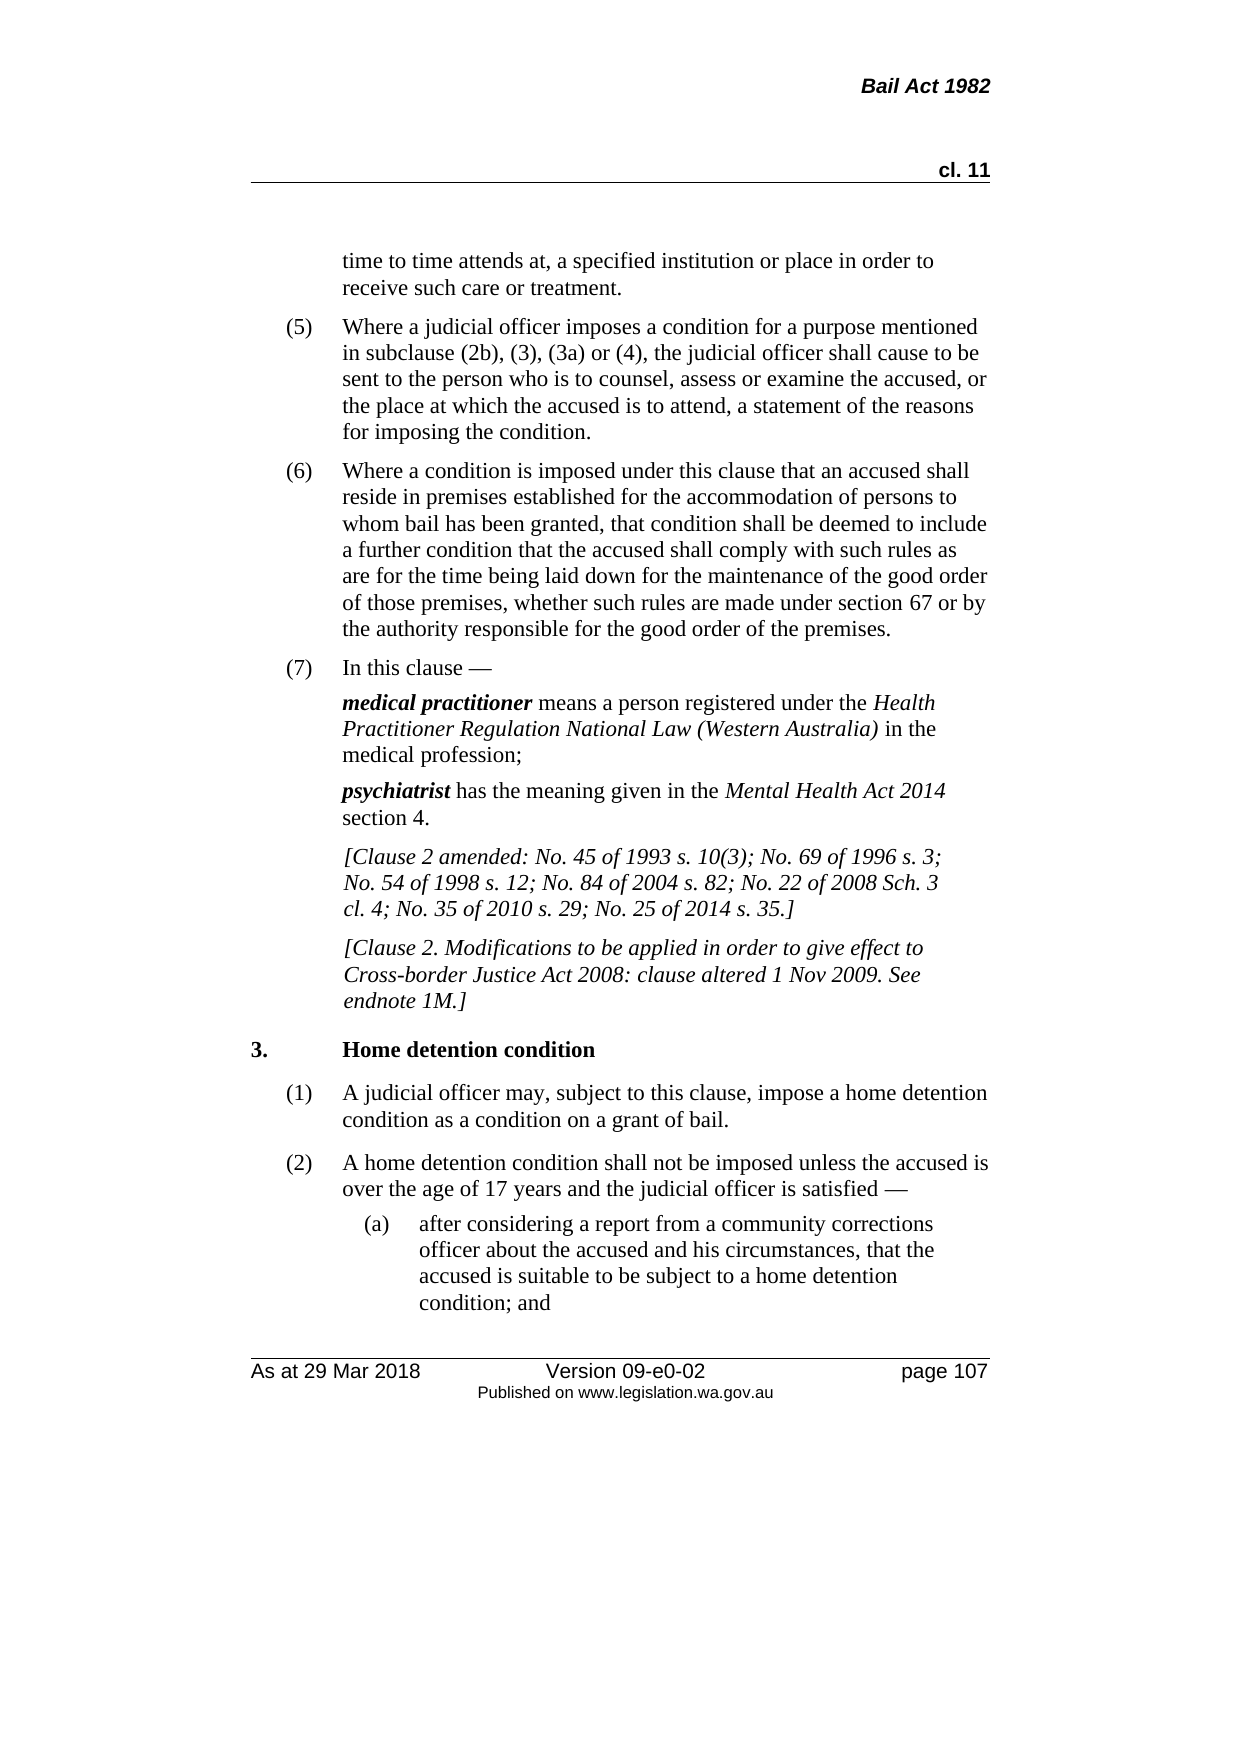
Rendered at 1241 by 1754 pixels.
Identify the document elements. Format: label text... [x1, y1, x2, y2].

text (7) In this clause — [251, 654, 990, 680]
subtitle 3. Home detention condition [251, 1036, 990, 1063]
text [Clause 2 amended: No. 45 of 1993 s. 10(3); No. 69 of 1996 s. 3; No. 54 of 1998 s. 12; No. 84 of 2004 s. 82; No. 22 of 2008 Sch. 3 cl. 4; No. 35 of 2010 s. 29; No. 25 of 2014 s. 35.] [251, 843, 990, 922]
text (5) Where a judicial officer imposes a condition for a purpose mentioned in subclause (2b), (3), (3a) or (4), the judicial officer shall cause to be sent to the person who is to counsel, assess or examine the accused, or the place at which the accused is to attend, a statement of the reasons for imposing the condition. [251, 313, 990, 444]
text [Clause 2. Modifications to be applied in order to give effect to Cross-border Justice Act 2008: clause altered 1 Nov 2009. See endnote 1M.] [251, 934, 990, 1013]
text (1) A judicial officer may, subject to this clause, impose a home detention condition as a condition on a grant of bail. [251, 1079, 990, 1132]
text (2) A home detention condition shall not be imposed unless the accused is over the age of 17 years and the judicial officer is satisfied — [251, 1149, 990, 1201]
text (a) after considering a report from a community corrections officer about the accused and his circumstances, that the accused is suitable to be subject to a home detention condition; and [251, 1210, 990, 1315]
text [251, 247, 990, 300]
text psychiatrist has the meaning given in the Mental Health Act 2014 section 4. [251, 776, 990, 830]
text (6) Where a condition is imposed under this clause that an accused shall reside in premises established for the accommodation of persons to whom bail has been granted, that condition shall be deemed to include a further condition that the accused shall comply with such rules as are for the time being laid down for the maintenance of the good order of those premises, whether such rules are made under section 67 or by the authority responsible for the good order of the premises. [251, 457, 990, 641]
text medical practitioner means a person registered under the Health Practitioner Regulation National Law () in the medical profession; [251, 689, 990, 768]
